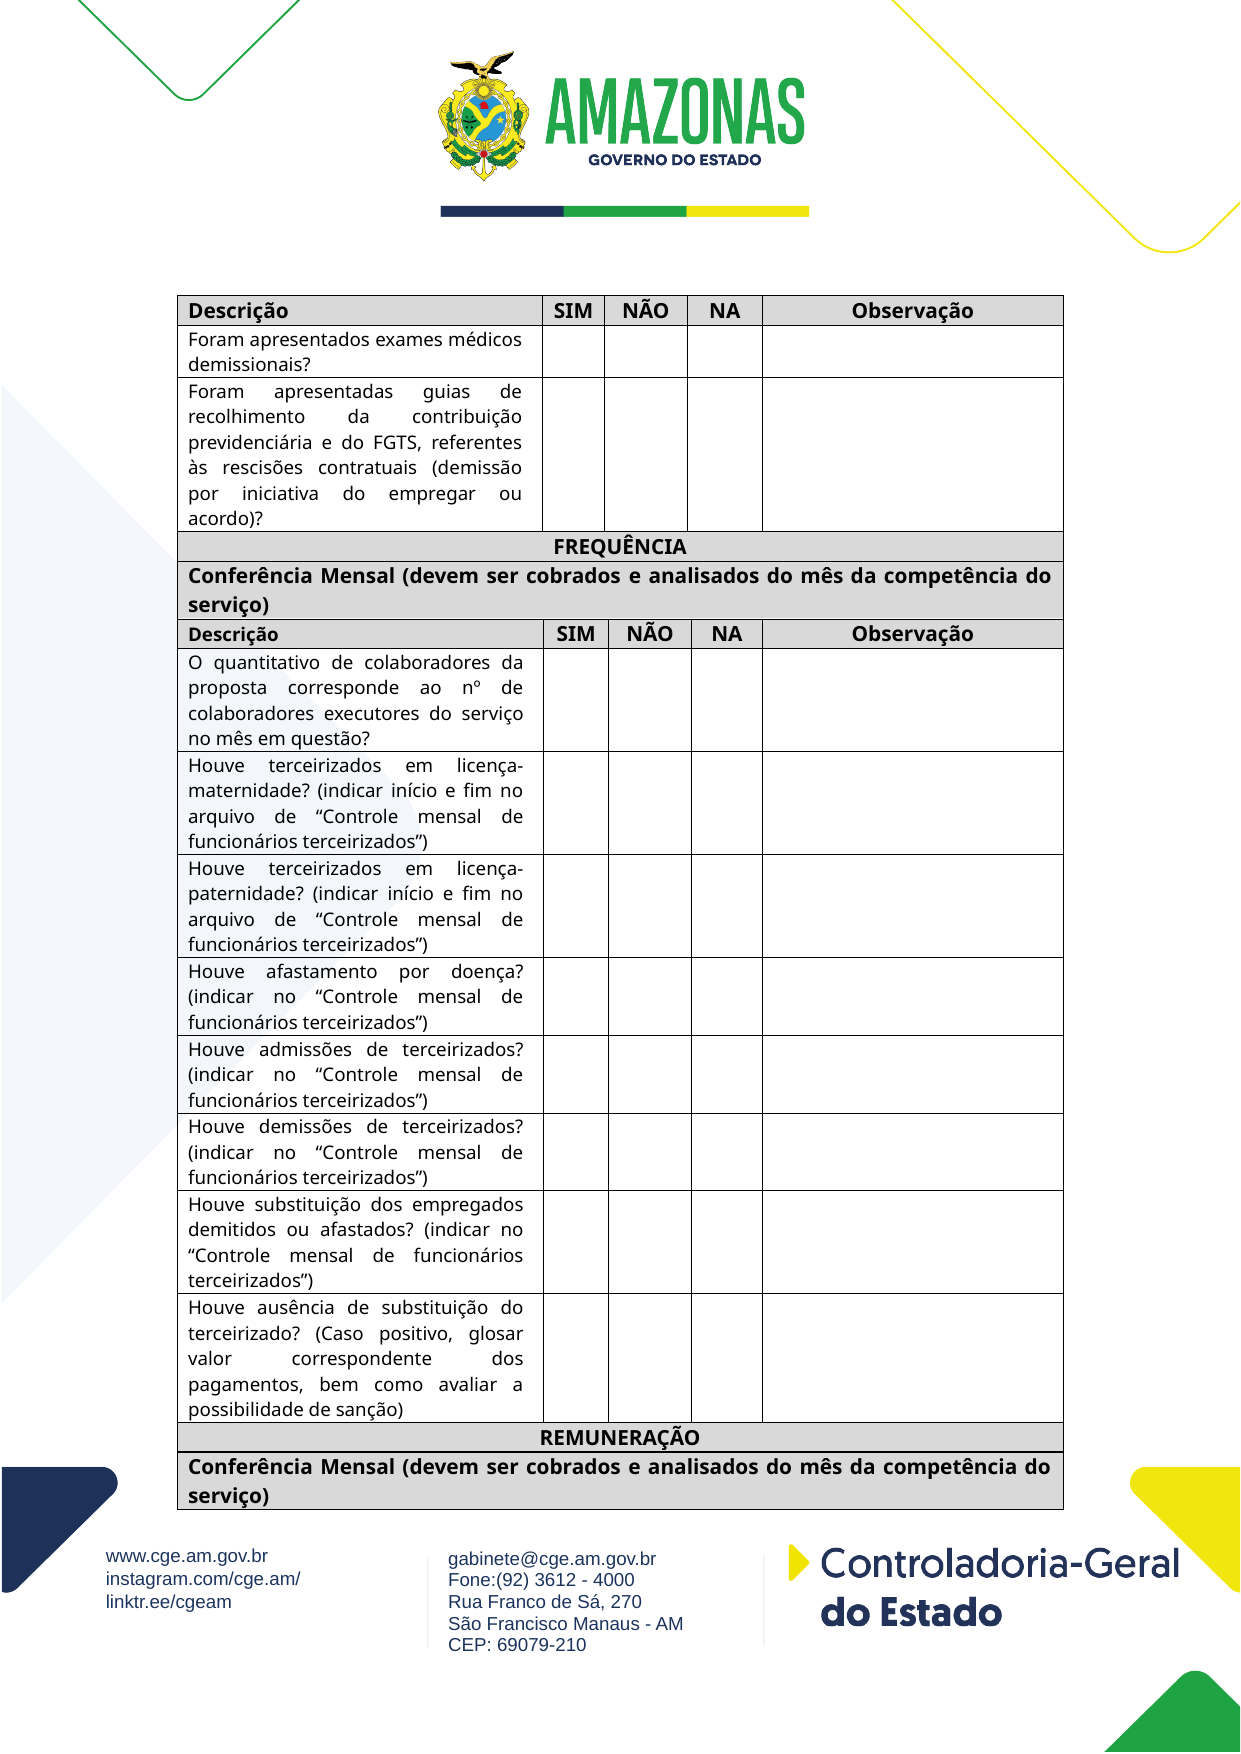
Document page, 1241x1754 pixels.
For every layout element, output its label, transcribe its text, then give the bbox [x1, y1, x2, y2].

table_cell REMUNERAÇÃO [178, 1423, 1063, 1451]
table_cell Conferência Mensal (devem ser cobrados e analisados do mês da competência do serviço) [178, 1453, 1063, 1509]
table_cell Foram apresentados exames médicos demissionais? [178, 326, 542, 377]
table_cell [609, 958, 691, 1035]
table_cell NA [688, 296, 762, 325]
table_cell [609, 649, 691, 751]
table_cell [688, 326, 762, 377]
table_cell Houve terceirizados em licença-maternidade? (indicar início e fim no arquivo de “Controle mensal de funcionários terceirizados”) [178, 752, 543, 854]
table_cell [544, 649, 608, 751]
table_cell [763, 649, 1063, 751]
table_cell [763, 958, 1063, 1035]
table_cell SIM [544, 620, 608, 648]
table_cell [692, 752, 762, 854]
table_cell [543, 326, 604, 377]
table_cell [692, 855, 762, 957]
table_cell [692, 1114, 762, 1190]
table_cell Houve afastamento por doença? (indicar no “Controle mensal de funcionários terceirizados”) [178, 958, 543, 1035]
table_cell O quantitativo de colaboradores da proposta corresponde ao nº de colaboradores executores do serviço no mês em questão? [178, 649, 543, 751]
table_cell [763, 1294, 1063, 1422]
table_cell [543, 378, 604, 531]
table_cell [692, 649, 762, 751]
table_cell [763, 1114, 1063, 1190]
table_cell NÃO [609, 620, 691, 648]
table_cell [763, 1191, 1063, 1293]
table_cell Descrição [178, 296, 542, 325]
table_cell [763, 326, 1063, 377]
table_cell [609, 752, 691, 854]
table_cell SIM [543, 296, 604, 325]
table_cell [609, 1114, 691, 1190]
table_cell [544, 958, 608, 1035]
table_cell [763, 1036, 1063, 1112]
table_cell Houve substituição dos empregados demitidos ou afastados? (indicar no “Controle mensal de funcionários terceirizados”) [178, 1191, 543, 1293]
table_cell Observação [763, 620, 1063, 648]
table_cell [692, 1191, 762, 1293]
table_cell [692, 1294, 762, 1422]
table_cell [544, 1114, 608, 1190]
table_cell [544, 855, 608, 957]
table_cell Houve ausência de substituição do terceirizado? (Caso positivo, glosar valor correspondente dos pagamentos, bem como avaliar a possibilidade de sanção) [178, 1294, 543, 1422]
table_cell [544, 1036, 608, 1112]
table_cell FREQUÊNCIA [178, 532, 1063, 561]
table_cell Observação [763, 296, 1063, 325]
table_cell [763, 855, 1063, 957]
table_cell [609, 855, 691, 957]
picture [1, 0, 1241, 1752]
table_cell [692, 1036, 762, 1112]
table_cell [763, 752, 1063, 854]
table_cell Houve admissões de terceirizados? (indicar no “Controle mensal de funcionários terceirizados”) [178, 1036, 543, 1112]
table_cell [605, 378, 687, 531]
table_cell [692, 958, 762, 1035]
table_cell Houve terceirizados em licença-paternidade? (indicar início e fim no arquivo de “Controle mensal de funcionários terceirizados”) [178, 855, 543, 957]
table_cell Conferência Mensal (devem ser cobrados e analisados do mês da competência do serviço) [178, 562, 1063, 618]
table_cell [688, 378, 762, 531]
table_cell [609, 1294, 691, 1422]
table_cell Descrição [178, 620, 543, 648]
table_cell [609, 1036, 691, 1112]
table_cell Foram apresentadas guias de recolhimento da contribuição previdenciária e do FGTS, referentes às rescisões contratuais (demissão por iniciativa do empregar ou acordo)? [178, 378, 542, 531]
table_cell [609, 1191, 691, 1293]
table_cell [544, 752, 608, 854]
table_cell [544, 1294, 608, 1422]
table_cell [605, 326, 687, 377]
table_cell [544, 1191, 608, 1293]
table_cell Houve demissões de terceirizados? (indicar no “Controle mensal de funcionários terceirizados”) [178, 1114, 543, 1190]
table_cell NA [692, 620, 762, 648]
table_cell NÃO [605, 296, 687, 325]
table_cell [763, 378, 1063, 531]
